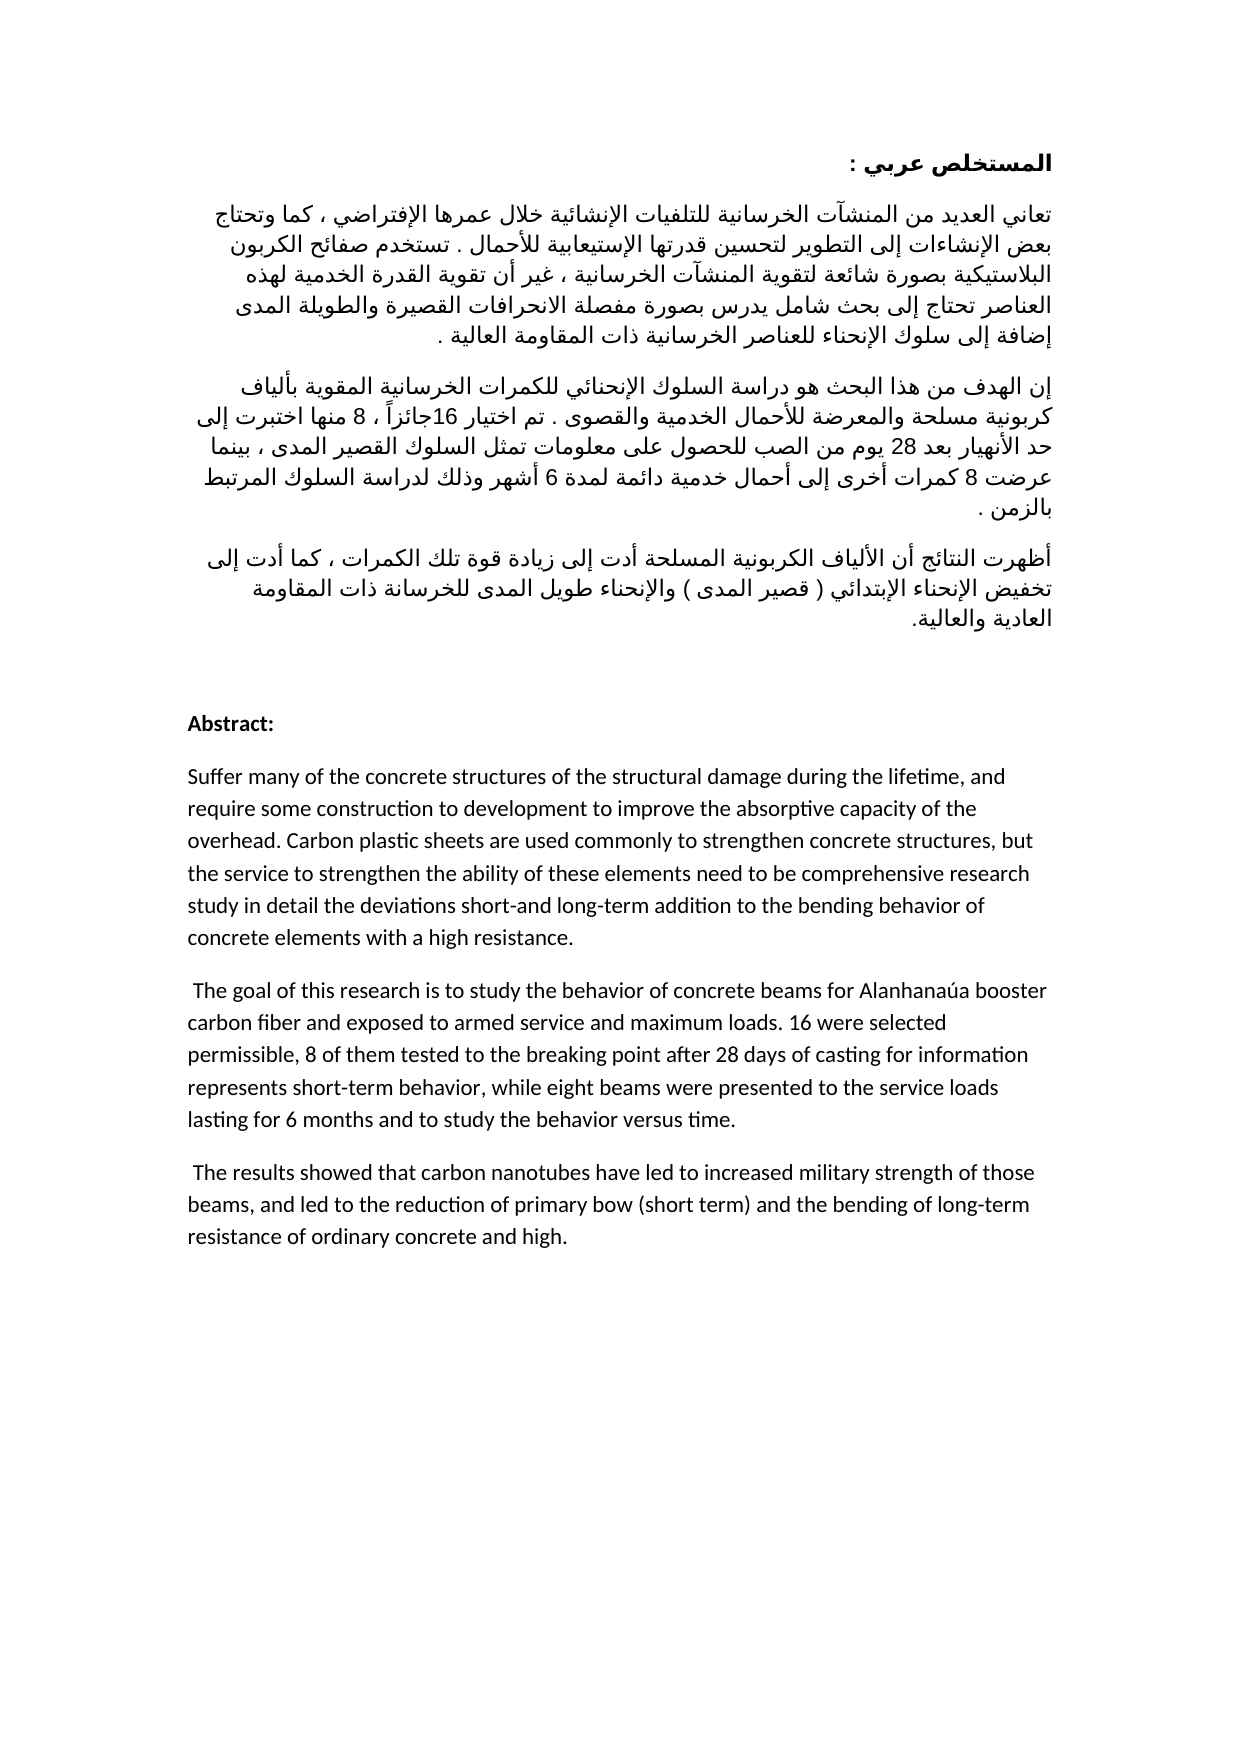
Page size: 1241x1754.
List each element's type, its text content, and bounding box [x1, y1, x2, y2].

text المستخلص عربي : [187, 150, 1053, 176]
text Suffer many of the concrete structures of the structural damage during the lifetime, and require some construction to development to improve the absorptive capacity of the overhead. Carbon plastic sheets are used commonly to strengthen concrete structures, but the service to strengthen the ability of these elements need to be comprehensive research study in detail the deviations short-and long-term addition to the bending behavior of concrete elements with a high resistance. [187, 762, 1053, 951]
text The results showed that carbon nanotubes have led to increased military strength of those beams, and led to the reduction of primary bow (short term) and the bending of long-term resistance of ordinary concrete and high. [187, 1158, 1053, 1250]
text The goal of this research is to study the behavior of concrete beams for Alanhanaúa booster carbon fiber and exposed to armed service and maximum loads. 16 were selected permissible, 8 of them tested to the breaking point after 28 days of casting for information represents short-term behavior, while eight beams were presented to the service loads lasting for 6 months and to study the behavior versus time. [187, 976, 1053, 1133]
text أظهرت النتائج أن الألياف الكربونية المسلحة أدت إلى زيادة قوة تلك الكمرات ، كما أدت إلى تخفيض الإنحناء الإبتدائي ( قصير المدى ) والإنحناء طويل المدى للخرسانة ذات المقاومة العادية والعالية. [187, 545, 1053, 632]
text إن الهدف من هذا البحث هو دراسة السلوك الإنحنائي للكمرات الخرسانية المقوية بألياف كربونية مسلحة والمعرضة للأحمال الخدمية والقصوى . تم اختيار 16جائزاً ، 8 منها اختبرت إلى حد الأنهيار بعد 28 يوم من الصب للحصول على معلومات تمثل السلوك القصير المدى ، بينما عرضت 8 كمرات أخرى إلى أحمال خدمية دائمة لمدة 6 أشهر وذلك لدراسة السلوك المرتبط بالزمن . [187, 373, 1053, 520]
text Abstract: [187, 709, 1053, 737]
text تعاني العديد من المنشآت الخرسانية للتلفيات الإنشائية خلال عمرها الإفتراضي ، كما وتحتاج بعض الإنشاءات إلى التطوير لتحسين قدرتها الإستيعابية للأحمال . تستخدم صفائح الكربون البلاستيكية بصورة شائعة لتقوية المنشآت الخرسانية ، غير أن تقوية القدرة الخدمية لهذه العناصر تحتاج إلى بحث شامل يدرس بصورة مفصلة الانحرافات القصيرة والطويلة المدى إضافة إلى سلوك الإنحناء للعناصر الخرسانية ذات المقاومة العالية . [187, 201, 1053, 348]
